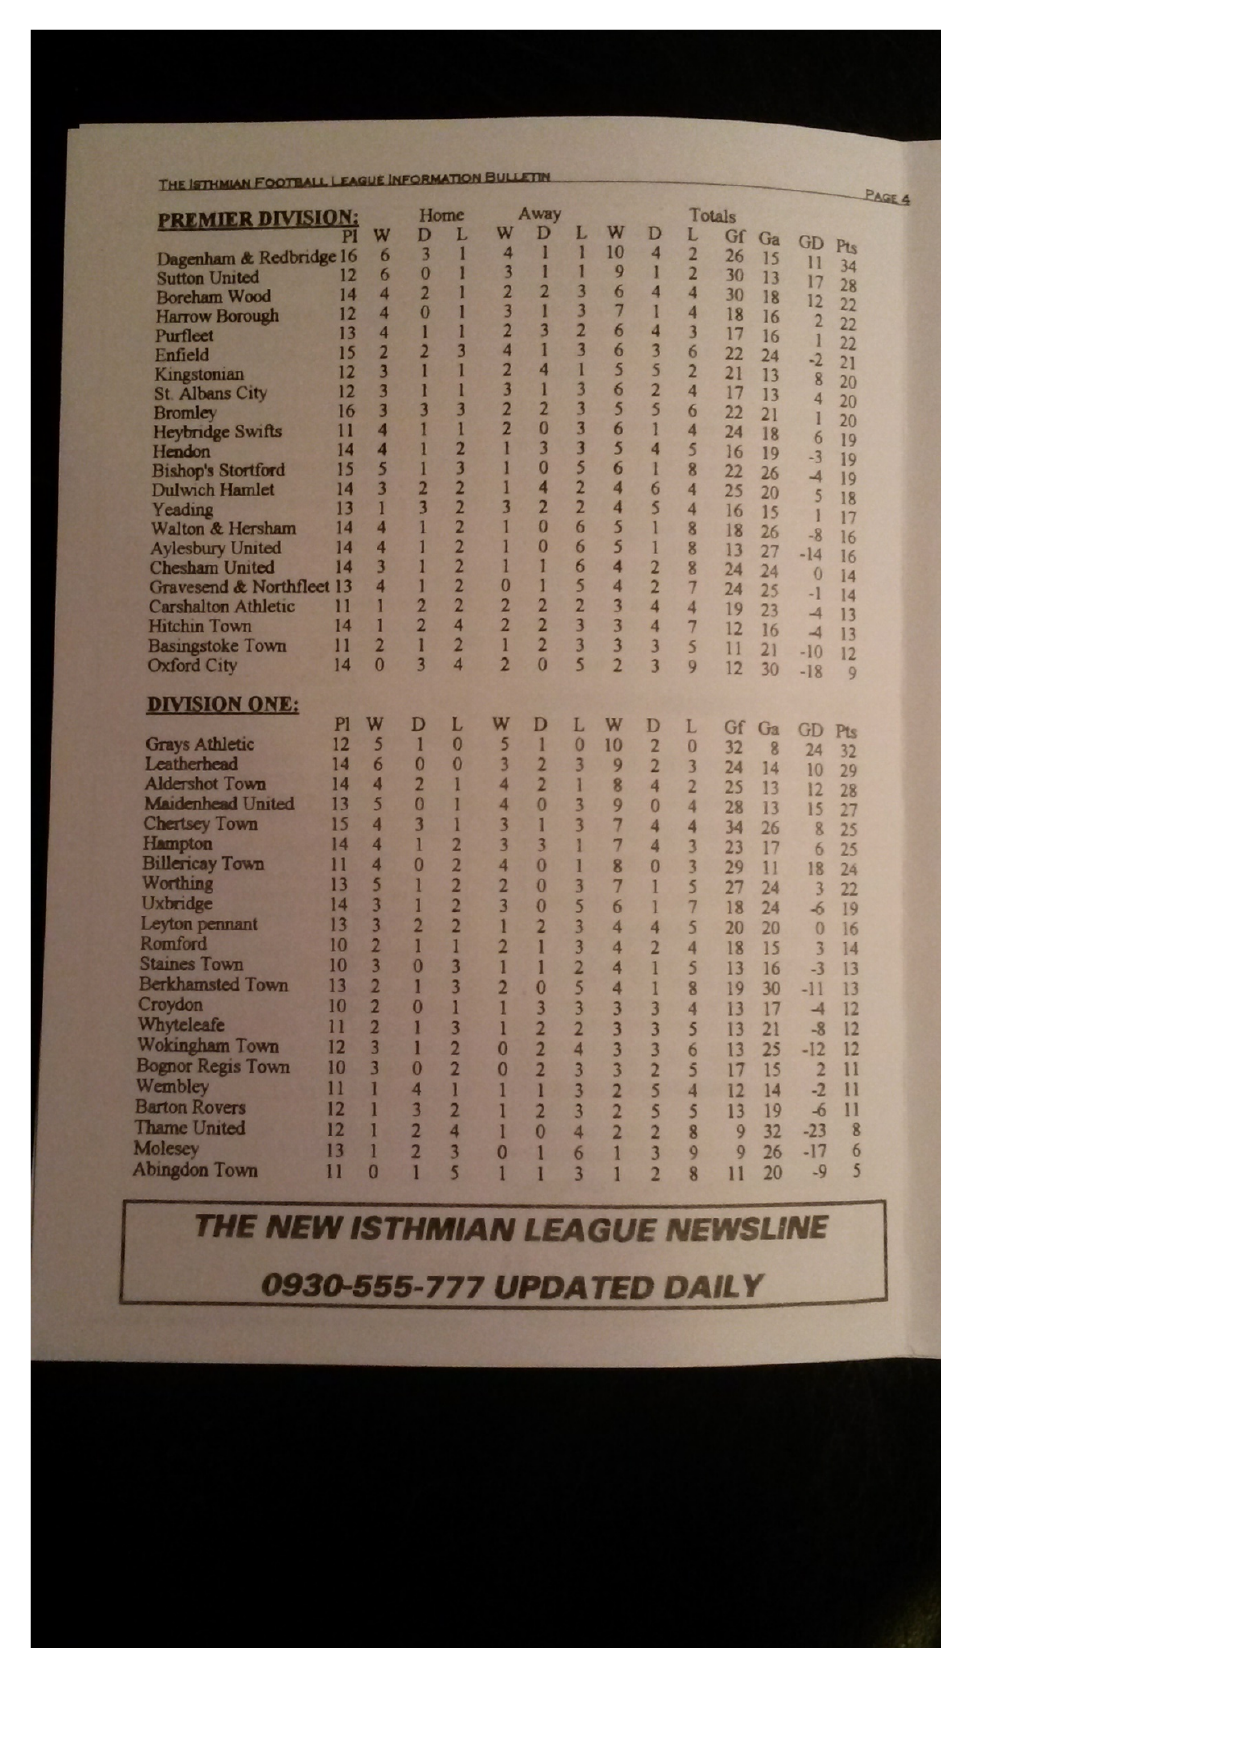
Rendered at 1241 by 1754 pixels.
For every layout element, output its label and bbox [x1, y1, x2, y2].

picture [32, 32, 941, 1648]
